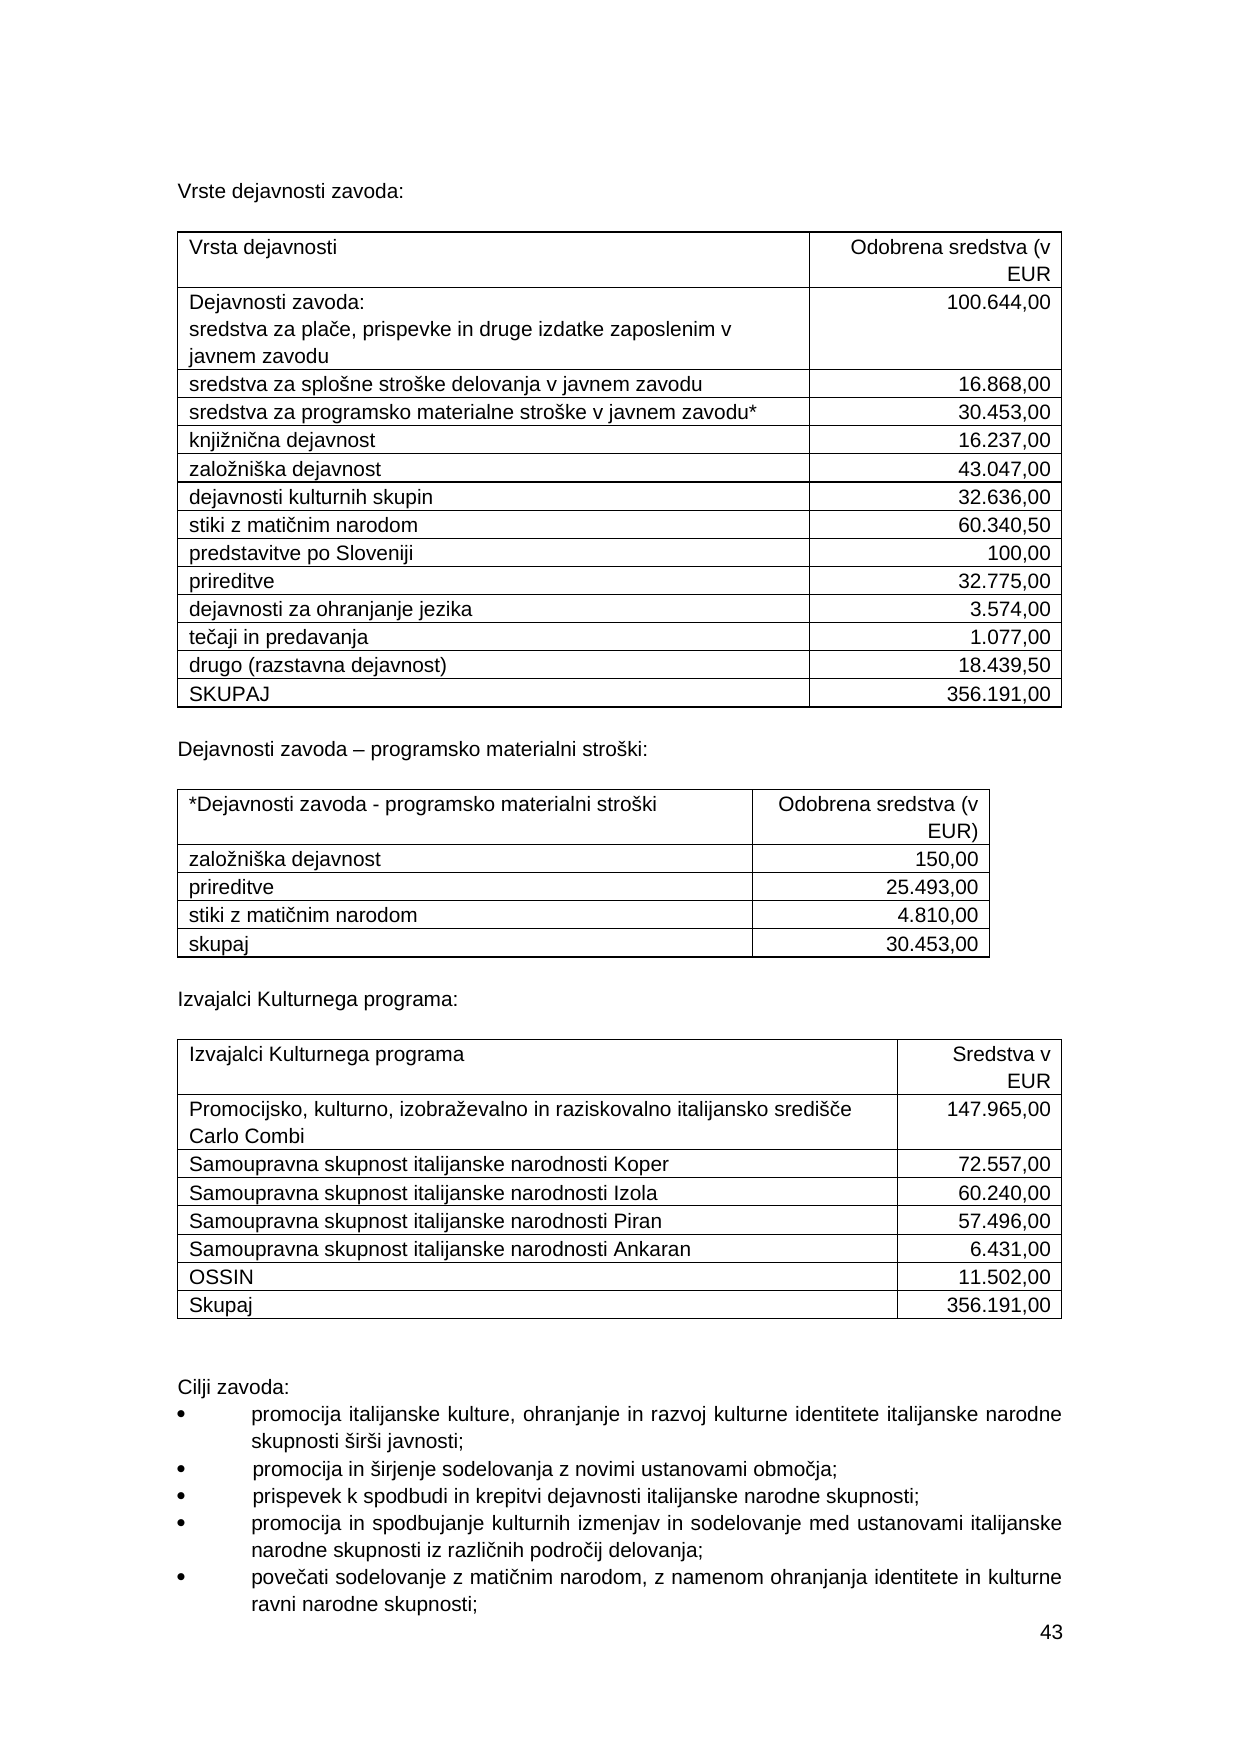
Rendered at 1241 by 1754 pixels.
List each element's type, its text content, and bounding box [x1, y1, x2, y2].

table_cell prireditve [178, 873, 752, 900]
list prispevek k spodbudi in krepitvi dejavnosti italijanske narodne skupnosti; [177, 1481, 1063, 1508]
table_cell dejavnosti kulturnih skupin [178, 483, 809, 509]
table_cell Samoupravna skupnost italijanske narodnosti Piran [178, 1206, 897, 1233]
table_cell 100.644,00 [810, 288, 1061, 369]
list promocija italijanske kulture, ohranjanje in razvoj kulturne identitete italijanske narodne skupnosti širši javnosti; [177, 1400, 1063, 1454]
table_cell Dejavnosti zavoda: sredstva za plače, prispevke in druge izdatke zaposlenim v javnem zavodu [178, 288, 809, 369]
table_cell 32.636,00 [810, 483, 1061, 509]
table_cell 356.191,00 [810, 679, 1061, 706]
table_cell 100,00 [810, 539, 1061, 566]
table_cell dejavnosti za ohranjanje jezika [178, 595, 809, 622]
table_cell 356.191,00 [898, 1291, 1061, 1318]
table_cell 150,00 [753, 845, 989, 872]
text Cilji zavoda: [177, 1373, 1063, 1400]
table_cell SKUPAJ [178, 679, 809, 706]
table_cell 147.965,00 [898, 1095, 1061, 1149]
table_cell 16.237,00 [810, 426, 1061, 453]
table_cell 60.340,50 [810, 511, 1061, 538]
table_cell 6.431,00 [898, 1235, 1061, 1262]
table_cell stiki z matičnim narodom [178, 901, 752, 928]
text Dejavnosti zavoda – programsko materialni stroški: [177, 734, 1063, 762]
table_cell sredstva za splošne stroške delovanja v javnem zavodu [178, 370, 809, 397]
table_cell Promocijsko, kulturno, izobraževalno in raziskovalno italijansko središče Carlo Combi [178, 1095, 897, 1149]
table_header Vrsta dejavnosti [178, 233, 809, 287]
table_cell prireditve [178, 567, 809, 594]
table_cell 57.496,00 [898, 1206, 1061, 1233]
table_cell 18.439,50 [810, 651, 1061, 678]
table_cell 72.557,00 [898, 1150, 1061, 1177]
table_header Odobrena sredstva (v EUR [810, 233, 1061, 287]
table_cell Skupaj [178, 1291, 897, 1318]
table_cell drugo (razstavna dejavnost) [178, 651, 809, 678]
table_cell sredstva za programsko materialne stroške v javnem zavodu* [178, 398, 809, 425]
list promocija in spodbujanje kulturnih izmenjav in sodelovanje med ustanovami italijanske narodne skupnosti iz različnih področij delovanja; [177, 1508, 1063, 1563]
table_cell skupaj [178, 929, 752, 956]
table_header Izvajalci Kulturnega programa [178, 1040, 897, 1094]
table_cell knjižnična dejavnost [178, 426, 809, 453]
list promocija in širjenje sodelovanja z novimi ustanovami območja; [177, 1454, 1063, 1481]
table_cell 32.775,00 [810, 567, 1061, 594]
table_cell založniška dejavnost [178, 454, 809, 481]
table_cell 30.453,00 [810, 398, 1061, 425]
table_cell 30.453,00 [753, 929, 989, 956]
text Vrste dejavnosti zavoda: [177, 177, 1063, 204]
table_header Sredstva v EUR [898, 1040, 1061, 1094]
table_cell 11.502,00 [898, 1263, 1061, 1290]
table_cell 60.240,00 [898, 1178, 1061, 1205]
table_cell 1.077,00 [810, 623, 1061, 650]
table_cell 4.810,00 [753, 901, 989, 928]
table_cell Samoupravna skupnost italijanske narodnosti Koper [178, 1150, 897, 1177]
table_cell stiki z matičnim narodom [178, 511, 809, 538]
table_cell 16.868,00 [810, 370, 1061, 397]
table_cell Samoupravna skupnost italijanske narodnosti Izola [178, 1178, 897, 1205]
text Izvajalci Kulturnega programa: [177, 984, 1063, 1012]
table_cell predstavitve po Sloveniji [178, 539, 809, 566]
table_cell tečaji in predavanja [178, 623, 809, 650]
table_header Odobrena sredstva (v EUR) [753, 790, 989, 844]
table_cell OSSIN [178, 1263, 897, 1290]
table_header *Dejavnosti zavoda - programsko materialni stroški [178, 790, 752, 844]
table_cell 43.047,00 [810, 454, 1061, 481]
table_cell 25.493,00 [753, 873, 989, 900]
table_cell 3.574,00 [810, 595, 1061, 622]
table_cell založniška dejavnost [178, 845, 752, 872]
table_cell Samoupravna skupnost italijanske narodnosti Ankaran [178, 1235, 897, 1262]
list povečati sodelovanje z matičnim narodom, z namenom ohranjanja identitete in kulturne ravni narodne skupnosti; [177, 1563, 1063, 1617]
